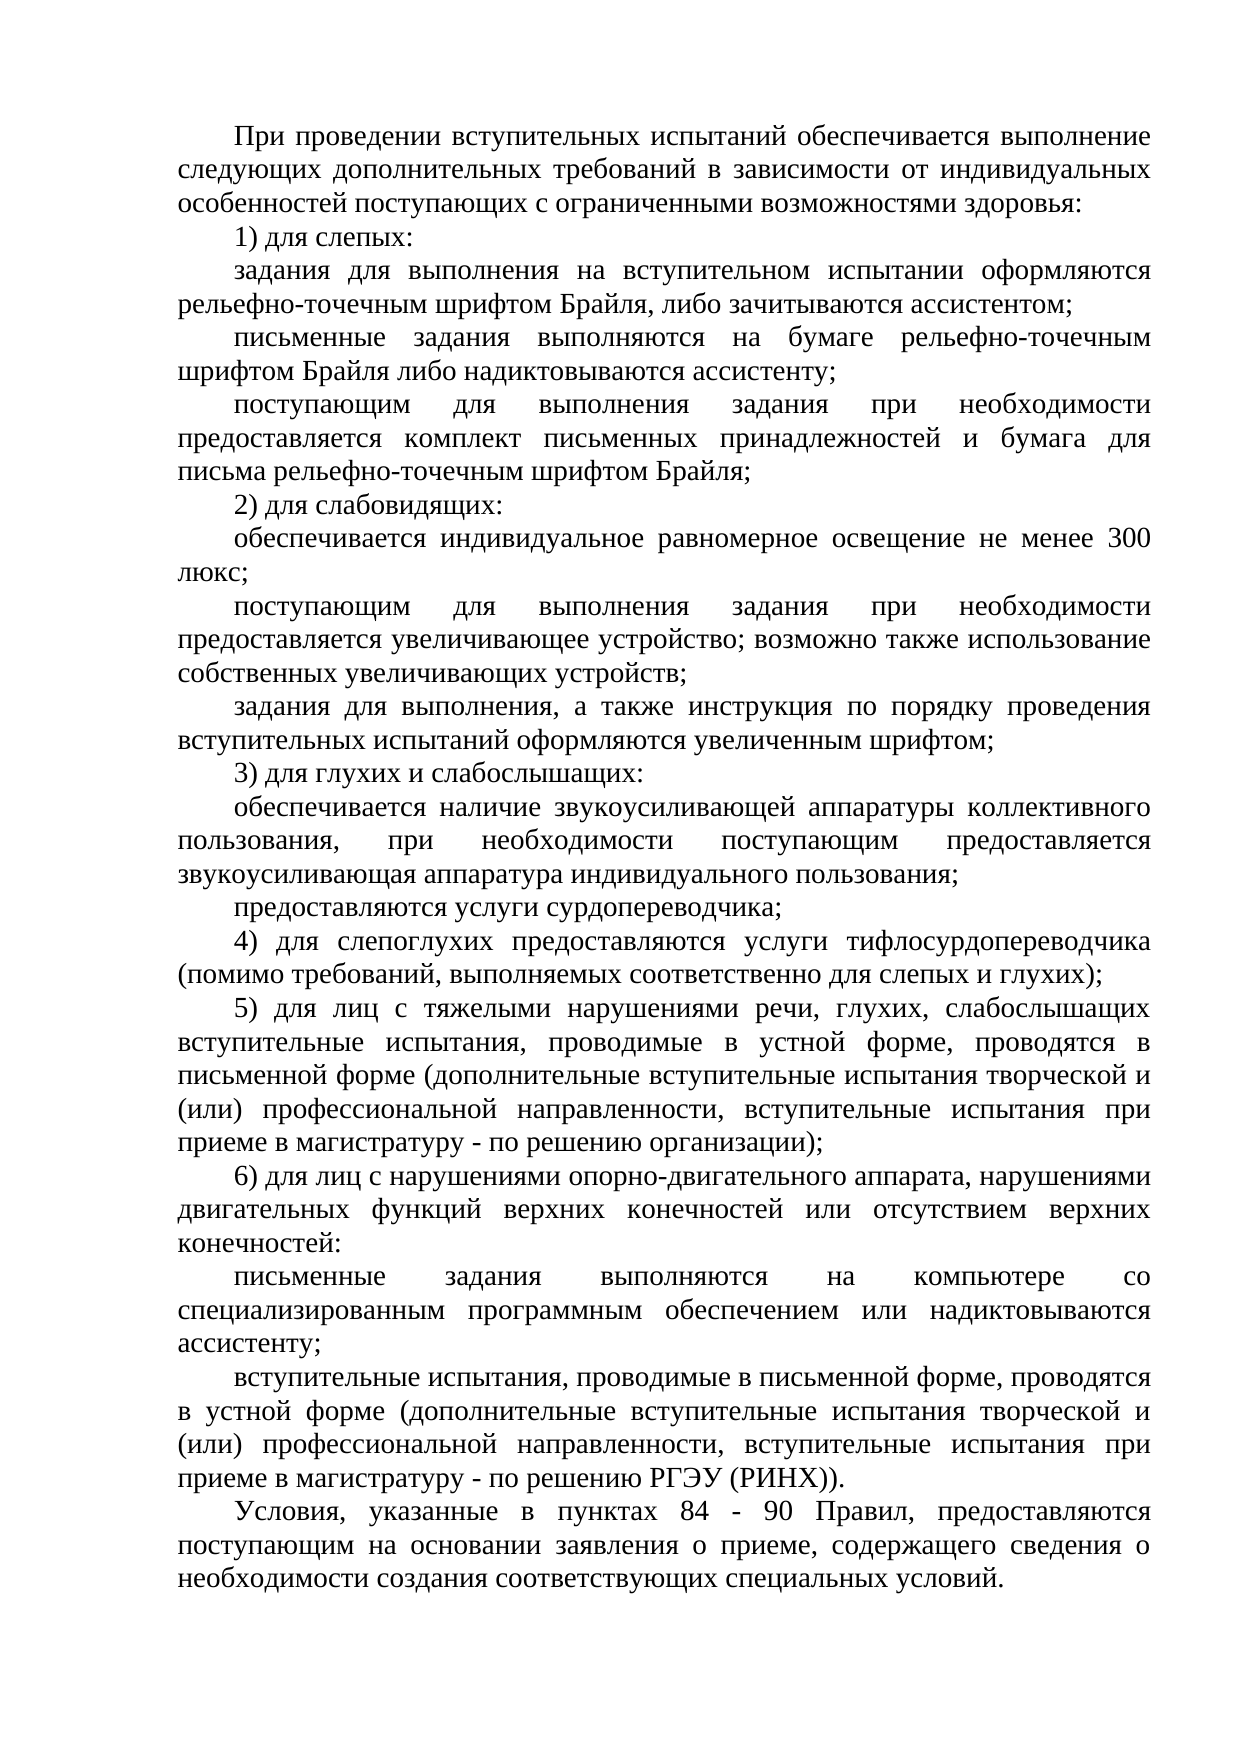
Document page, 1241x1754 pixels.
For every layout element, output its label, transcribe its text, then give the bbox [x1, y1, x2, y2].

text обеспечивается наличие звукоусиливающей аппаратуры коллективного пользования, при необходимости поступающим предоставляется звукоусиливающая аппаратура индивидуального пользования; [177, 789, 1152, 889]
text 5) для лиц с тяжелыми нарушениями речи, глухих, слабослышащих вступительные испытания, проводимые в устной форме, проводятся в письменной форме (дополнительные вступительные испытания творческой и (или) профессиональной направленности, вступительные испытания при приеме в магистратуру - по решению организации); [177, 990, 1152, 1158]
text поступающим для выполнения задания при необходимости предоставляется увеличивающее устройство; возможно также использование собственных увеличивающих устройств; [177, 588, 1152, 688]
text При проведении вступительных испытаний обеспечивается выполнение следующих дополнительных требований в зависимости от индивидуальных особенностей поступающих с ограниченными возможностями здоровья: [177, 118, 1152, 219]
text письменные задания выполняются на бумаге рельефно-точечным шрифтом Брайля либо надиктовываются ассистенту; [177, 319, 1152, 386]
text поступающим для выполнения задания при необходимости предоставляется комплект письменных принадлежностей и бумага для письма рельефно-точечным шрифтом Брайля; [177, 386, 1152, 487]
text 2) для слабовидящих: [177, 487, 1152, 521]
text 4) для слепоглухих предоставляются услуги тифлосурдопереводчика (помимо требований, выполняемых соответственно для слепых и глухих); [177, 923, 1152, 990]
text задания для выполнения на вступительном испытании оформляются рельефно-точечным шрифтом Брайля, либо зачитываются ассистентом; [177, 252, 1152, 319]
text задания для выполнения, а также инструкция по порядку проведения вступительных испытаний оформляются увеличенным шрифтом; [177, 688, 1152, 755]
text обеспечивается индивидуальное равномерное освещение не менее 300 люкс; [177, 521, 1152, 588]
text вступительные испытания, проводимые в письменной форме, проводятся в устной форме (дополнительные вступительные испытания творческой и (или) профессиональной направленности, вступительные испытания при приеме в магистратуру - по решению РГЭУ (РИНХ)). [177, 1359, 1152, 1493]
text Условия, указанные в пунктах 84 - 90 Правил, предоставляются поступающим на основании заявления о приеме, содержащего сведения о необходимости создания соответствующих специальных условий. [177, 1493, 1152, 1594]
text 6) для лиц с нарушениями опорно-двигательного аппарата, нарушениями двигательных функций верхних конечностей или отсутствием верхних конечностей: [177, 1158, 1152, 1258]
text 1) для слепых: [177, 219, 1152, 252]
text письменные задания выполняются на компьютере со специализированным программным обеспечением или надиктовываются ассистенту; [177, 1258, 1152, 1359]
text предоставляются услуги сурдопереводчика; [177, 889, 1152, 923]
text 3) для глухих и слабослышащих: [177, 755, 1152, 789]
